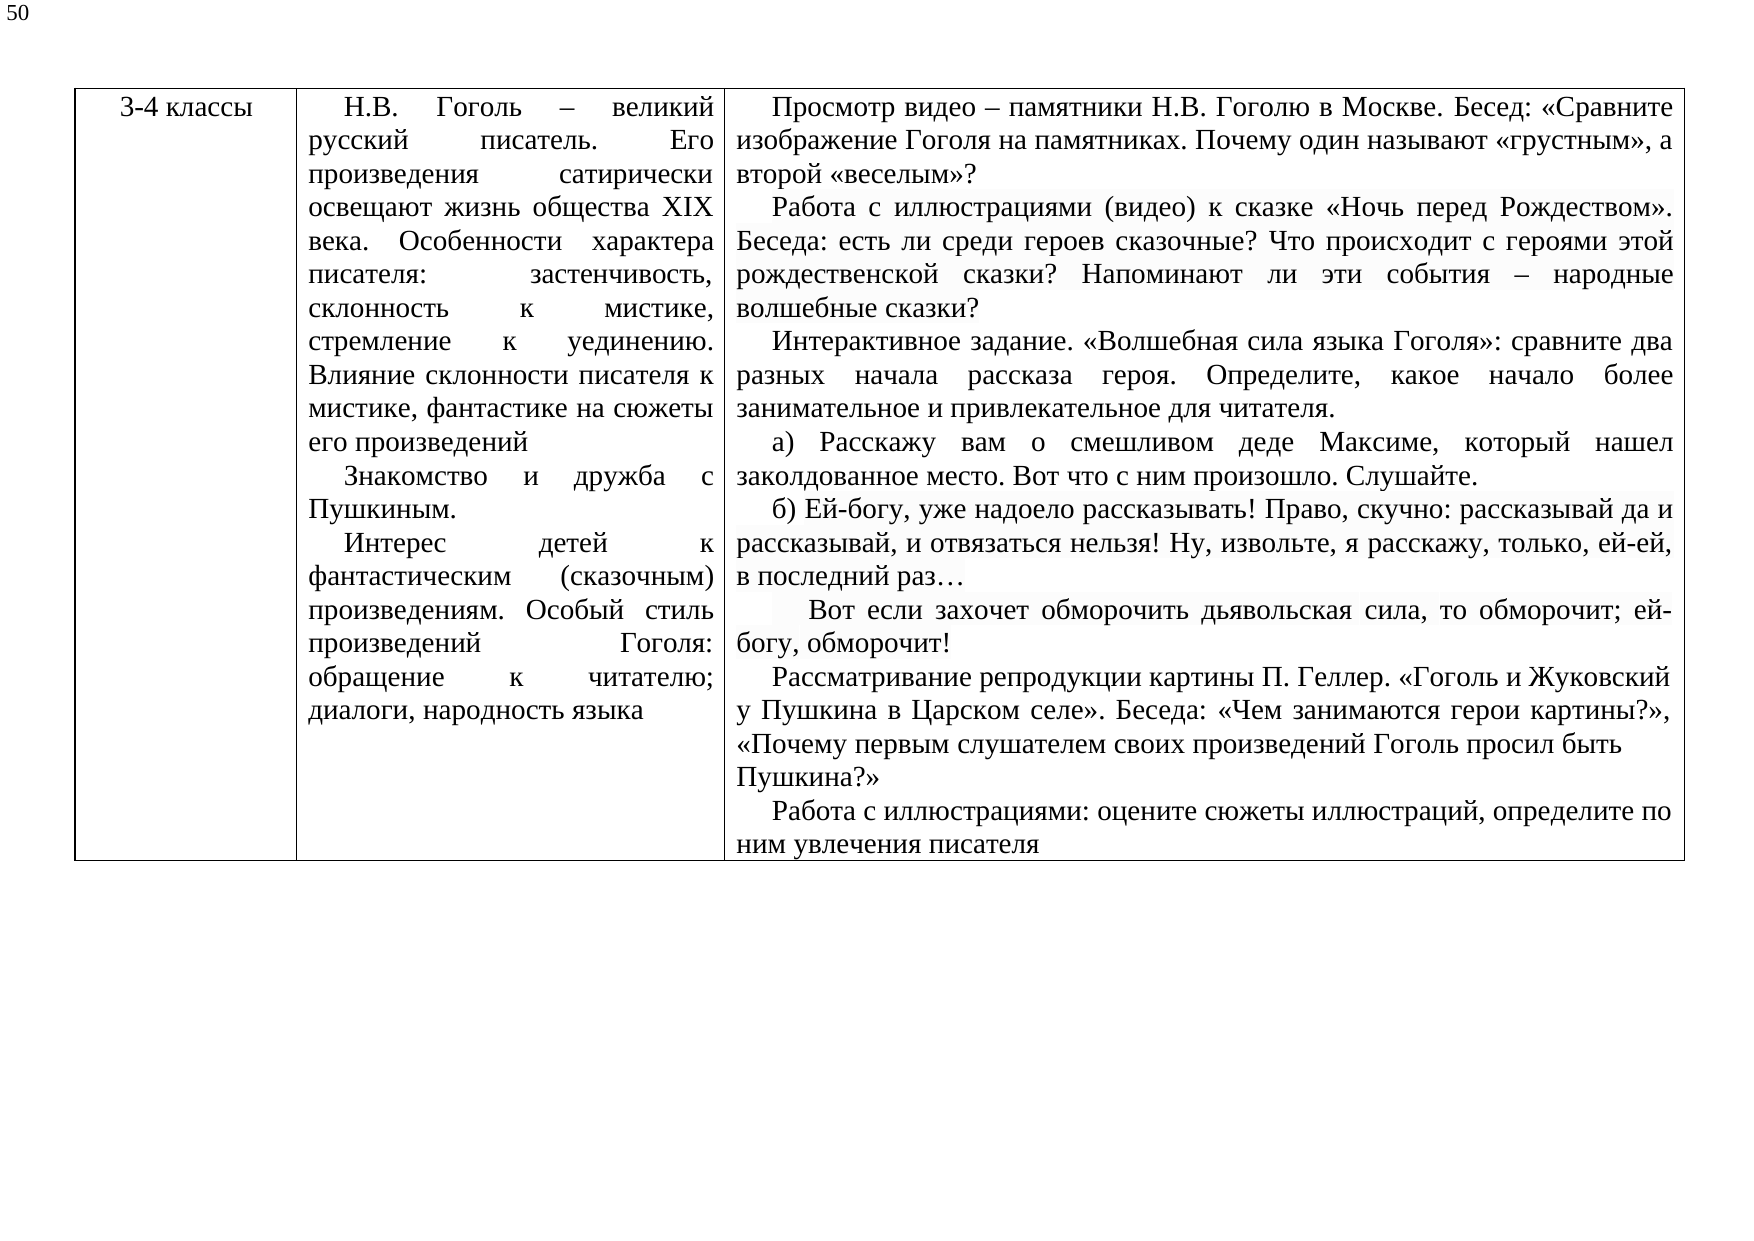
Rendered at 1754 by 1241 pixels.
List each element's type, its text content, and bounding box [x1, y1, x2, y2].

table_header Н.В. Гоголь – великий русский писатель. Его произведения сатирически освещают жизнь общества XIX века. Особенности характера писателя: застенчивость, склонность к мистике, стремление к уединению. Влияние склонности писателя к мистике, фантастике на сюжеты его произведений Знакомство и дружба с Пушкиным. Интерес детей к фантастическим (сказочным) произведениям. Особый стиль произведений Гоголя: обращение к читателю; диалоги, народность языка [297, 89, 724, 860]
table_header 3-4 классы [76, 89, 296, 860]
table_header Просмотр видео – памятники Н.В. Гоголю в Москве. Бесед: «Сравните изображение Гоголя на памятниках. Почему один называют «грустным», а второй «веселым»? Работа с иллюстрациями (видео) к сказке «Ночь перед Рождеством». Беседа: есть ли среди героев сказочные? Что происходит с героями этой рождественской сказки? Напоминают ли эти события – народные волшебные сказки? Интерактивное задание. «Волшебная сила языка Гоголя»: сравните два разных начала рассказа героя. Определите, какое начало более занимательное и привлекательное для читателя. а) Расскажу вам о смешливом деде Максиме, который нашел заколдованное место. Вот что с ним произошло. Слушайте. б) Ей-богу, уже надоело рассказывать! Право, скучно: рассказывай да и рассказывай, и отвязаться нельзя! Ну, извольте, я расскажу, только, ей-ей, в последний раз… Вот если захочет обморочить дьявольская сила, то обморочит; ей- богу, обморочит! Рассматривание репродукции картины П. Геллер. «Гоголь и Жуковский у Пушкина в Царском селе». Беседа: «Чем занимаются герои картины?», «Почему первым слушателем своих произведений Гоголь просил быть Пушкина?» Работа с иллюстрациями: оцените сюжеты иллюстраций, определите по ним увлечения писателя [725, 89, 1684, 860]
